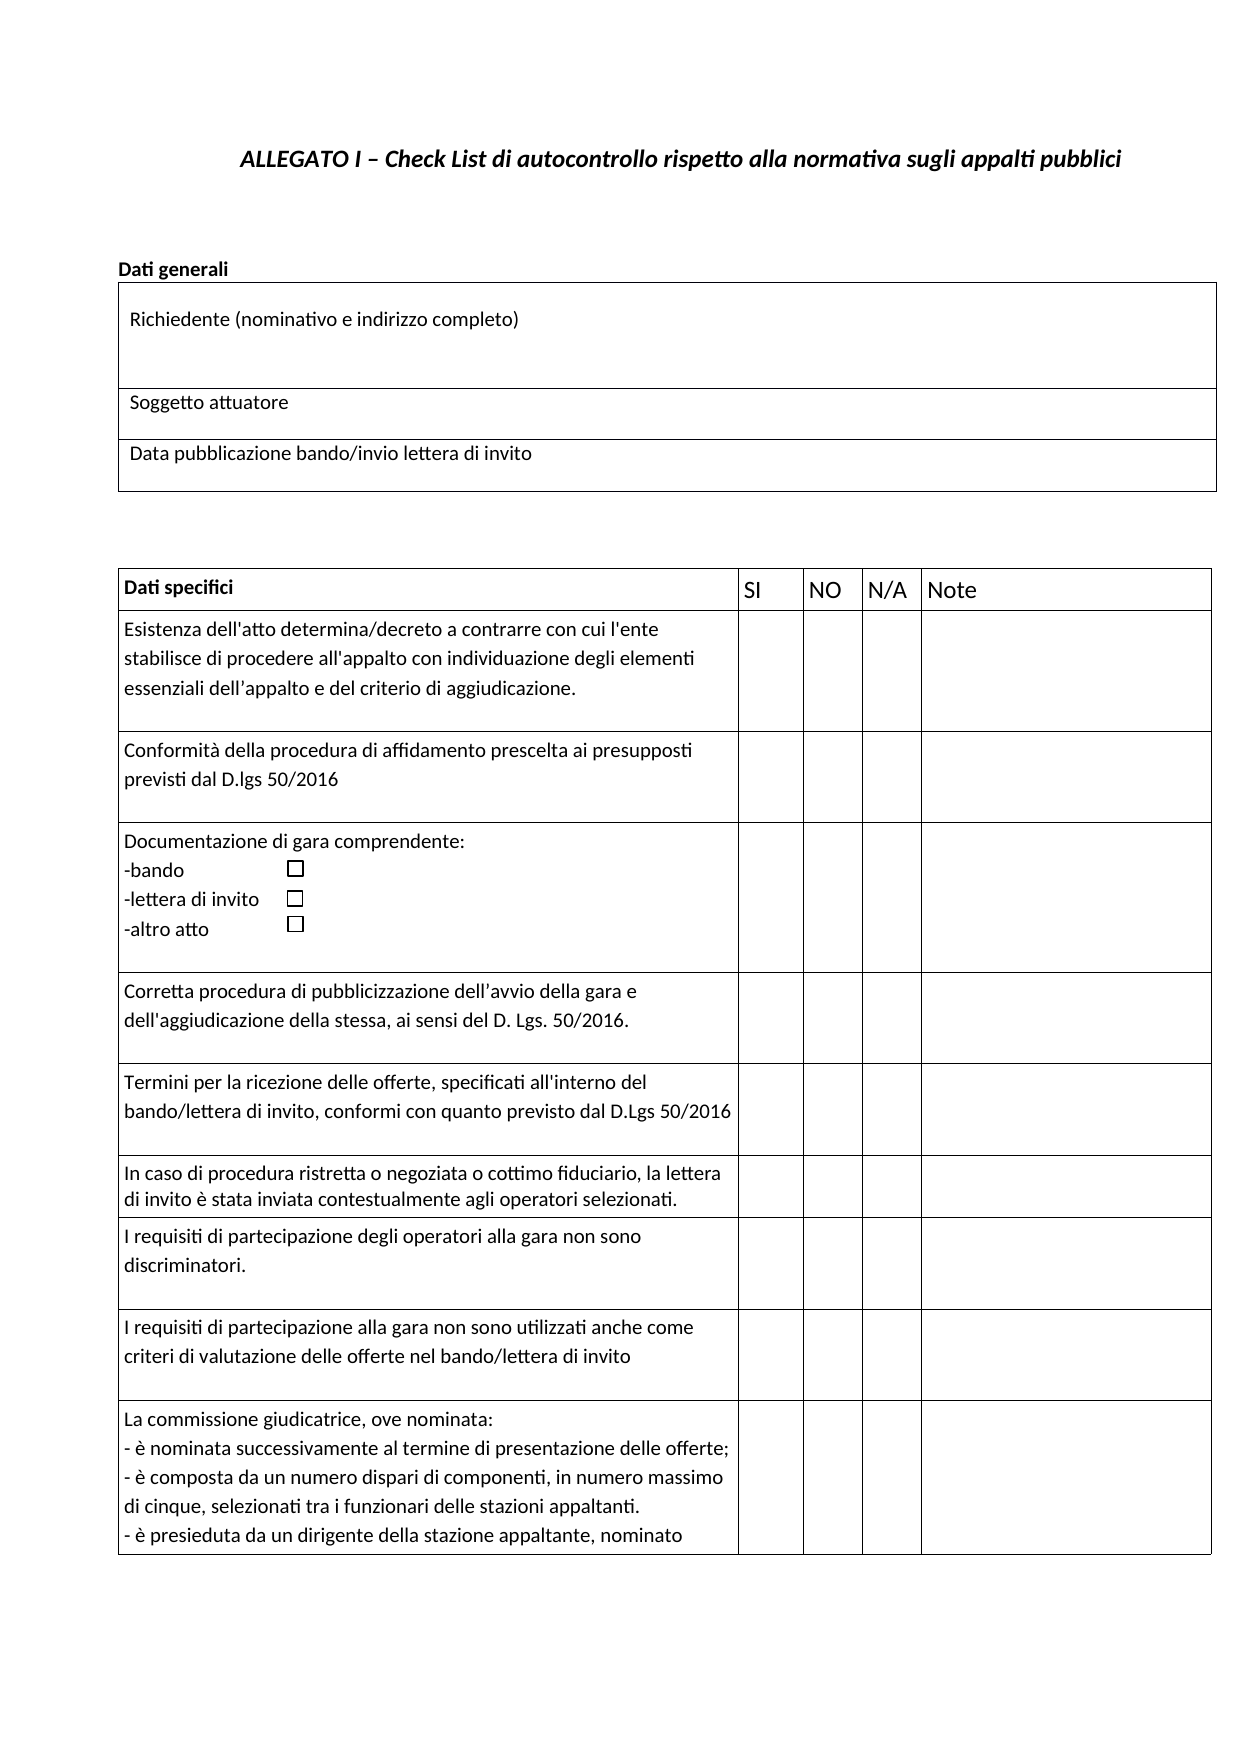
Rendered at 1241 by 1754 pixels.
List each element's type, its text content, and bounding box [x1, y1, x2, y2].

table_cell [739, 973, 803, 1063]
table_cell [804, 1401, 862, 1554]
table_cell Soggetto attuatore [119, 389, 1216, 439]
table_cell Conformità della procedura di affidamento prescelta ai presupposti previsti dal D.lgs 50/2016 [119, 732, 738, 822]
table_cell [922, 823, 1211, 972]
table_cell [739, 1218, 803, 1308]
table_cell [804, 973, 862, 1063]
table_header NO [804, 569, 862, 610]
table_cell [739, 1401, 803, 1554]
table_cell [804, 1156, 862, 1217]
table_cell [863, 823, 921, 972]
table_cell [804, 1310, 862, 1400]
table_cell [804, 823, 862, 972]
table_cell [804, 1218, 862, 1308]
table_cell [922, 732, 1211, 822]
table_cell [863, 611, 921, 731]
table_cell [922, 973, 1211, 1063]
table_cell [922, 1218, 1211, 1308]
table_header Note [922, 569, 1211, 610]
table_cell [739, 1156, 803, 1217]
table_cell [804, 611, 862, 731]
table_header SI [739, 569, 803, 610]
table_cell [804, 732, 862, 822]
table_cell [739, 611, 803, 731]
table_cell [863, 973, 921, 1063]
subtitle ALLEGATO I – Check List di autocontrollo rispetto alla normativa sugli appalti pubblici [118, 143, 1122, 174]
table_header N/A [863, 569, 921, 610]
table_cell [863, 1310, 921, 1400]
table_cell [804, 1064, 862, 1155]
text Dati generali [118, 256, 1122, 282]
table_cell In caso di procedura ristretta o negoziata o cottimo fiduciario, la lettera di invito è stata inviata contestualmente agli operatori selezionati. [119, 1156, 738, 1217]
table_cell Termini per la ricezione delle offerte, specificati all'interno del bando/lettera di invito, conformi con quanto previsto dal D.Lgs 50/2016 [119, 1064, 738, 1155]
table_cell Esistenza dell'atto determina/decreto a contrarre con cui l'ente stabilisce di procedere all'appalto con individuazione degli elementi essenziali dell’appalto e del criterio di aggiudicazione. [119, 611, 738, 731]
table_header Richiedente (nominativo e indirizzo completo) [119, 283, 1216, 388]
table_cell [922, 1310, 1211, 1400]
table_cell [119, 1401, 738, 1554]
table_cell [863, 1218, 921, 1308]
table_cell [863, 732, 921, 822]
table_header Dati specifici [119, 569, 738, 610]
table_cell [922, 1156, 1211, 1217]
table_cell I requisiti di partecipazione degli operatori alla gara non sono discriminatori. [119, 1218, 738, 1308]
table_cell [922, 1064, 1211, 1155]
table_cell [739, 823, 803, 972]
table_cell [863, 1156, 921, 1217]
table_cell [739, 1310, 803, 1400]
table_cell Data pubblicazione bando/invio lettera di invito [119, 440, 1216, 491]
table_cell [863, 1401, 921, 1554]
table_cell [922, 611, 1211, 731]
table_cell [863, 1064, 921, 1155]
table_cell Corretta procedura di pubblicizzazione dell’avvio della gara e dell'aggiudicazione della stessa, ai sensi del D. Lgs. 50/2016. [119, 973, 738, 1063]
table_cell [739, 1064, 803, 1155]
table_cell Documentazione di gara comprendente: -bando -lettera di invito -altro atto [119, 823, 738, 972]
table_cell [922, 1401, 1211, 1554]
table_cell [739, 732, 803, 822]
table_cell I requisiti di partecipazione alla gara non sono utilizzati anche come criteri di valutazione delle offerte nel bando/lettera di invito [119, 1310, 738, 1400]
